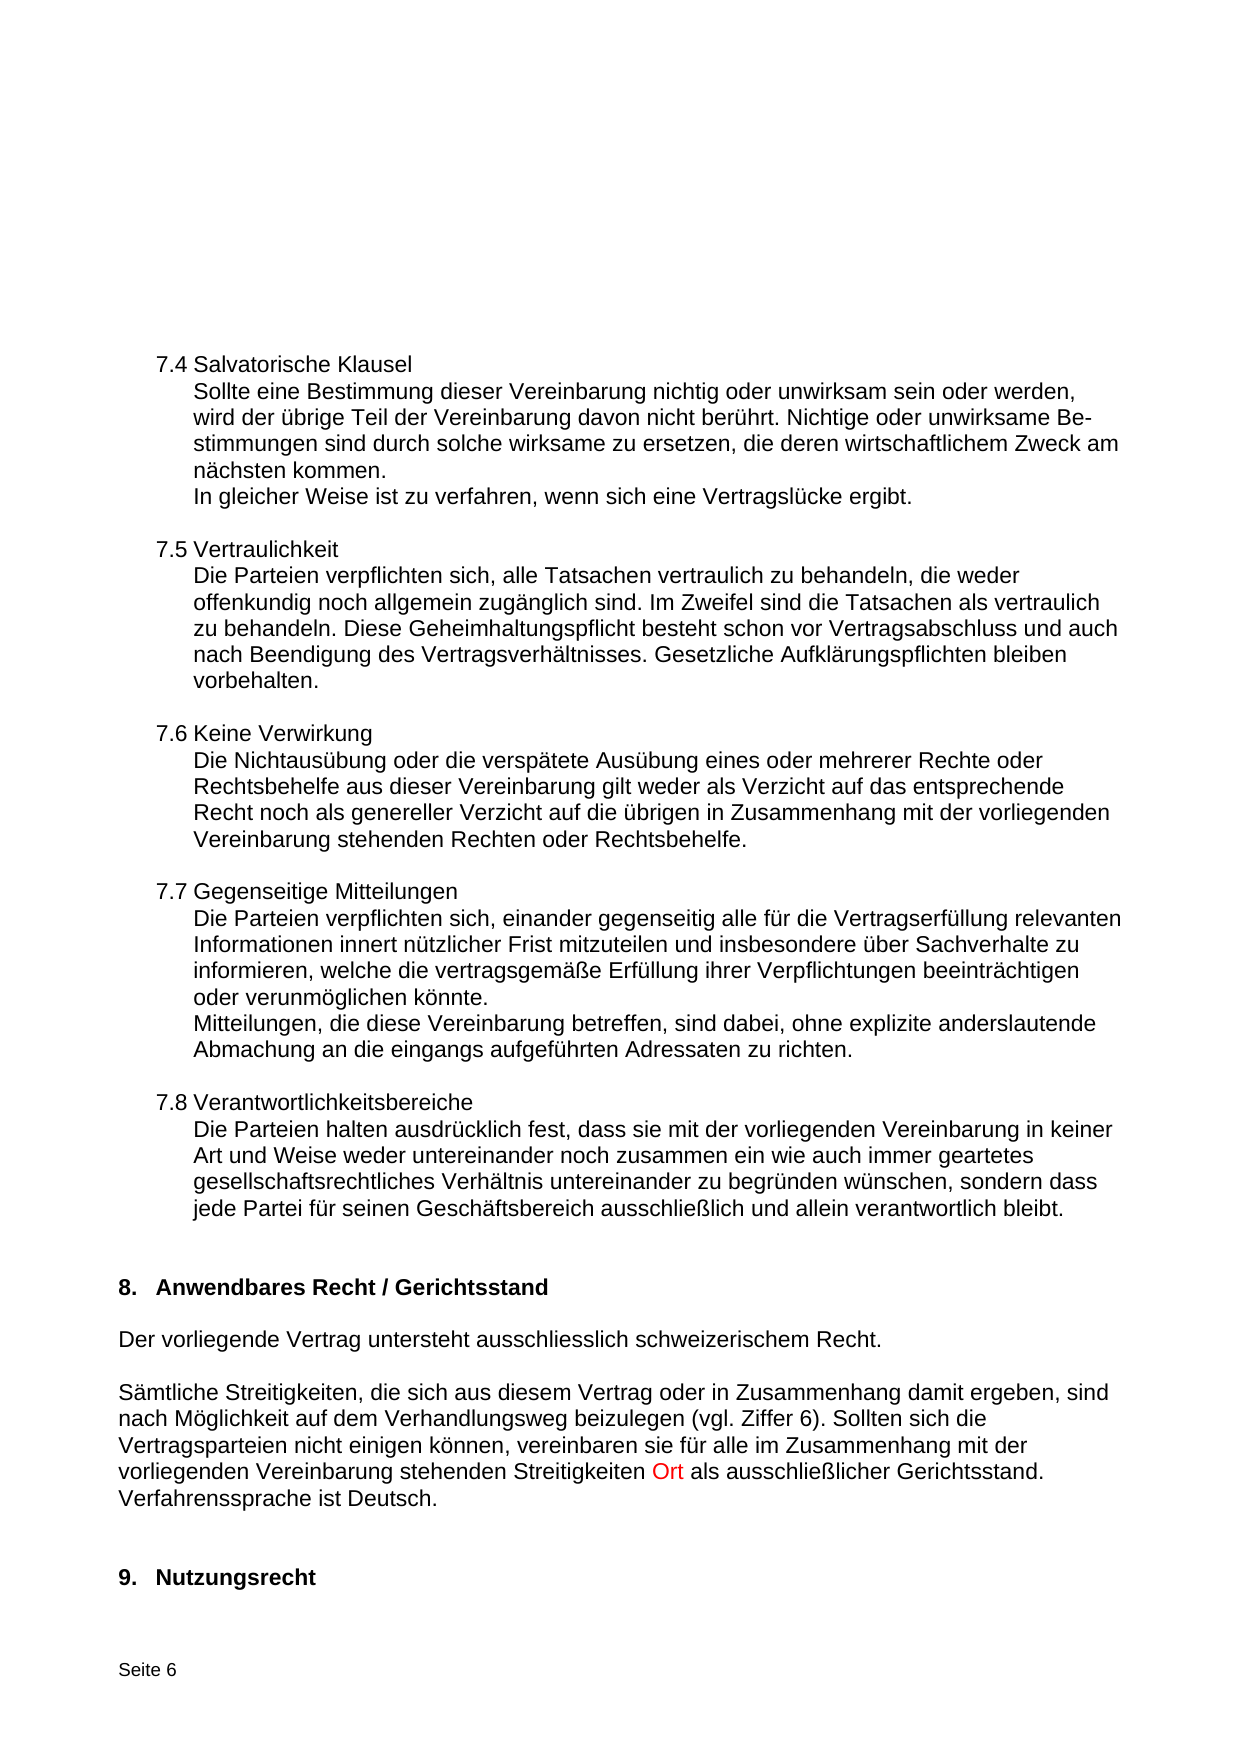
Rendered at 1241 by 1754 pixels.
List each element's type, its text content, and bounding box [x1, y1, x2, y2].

text Sämtliche Streitigkeiten, die sich aus diesem Vertrag oder in Zusammenhang damit ergeben, sind nach Möglichkeit auf dem Verhandlungsweg beizulegen (vgl. Ziffer 6). Sollten sich die Vertragsparteien nicht einigen können, vereinbaren sie für alle im Zusammenhang mit der vorliegenden Vereinbarung stehenden Streitigkeiten Ort als ausschließlicher Gerichtsstand. Verfahrenssprache ist Deutsch. [118, 1379, 1122, 1511]
list Anwendbares Recht / Gerichtsstand [118, 1274, 1122, 1300]
list Keine Verwirkung Die Nichtausübung oder die verspätete Ausübung eines oder mehrerer Rechte oder Rechtsbehelfe aus dieser Vereinbarung gilt weder als Verzicht auf das entsprechende Recht noch als genereller Verzicht auf die übrigen in Zusammenhang mit der vorliegenden Vereinbarung stehenden Rechten oder Rechtsbehelfe. [156, 720, 1122, 852]
list Gegenseitige Mitteilungen Die Parteien verpflichten sich, einander gegenseitig alle für die Vertragserfüllung relevanten Informationen innert nützlicher Frist mitzuteilen und insbesondere über Sachverhalte zu informieren, welche die vertragsgemäße Erfüllung ihrer Verpflichtungen beeinträchtigen oder verunmöglichen könnte. Mitteilungen, die diese Vereinbarung betreffen, sind dabei, ohne explizite anderslautende Abmachung an die eingangs aufgeführten Adressaten zu richten. [156, 878, 1122, 1063]
list Nutzungsrecht [118, 1563, 1122, 1590]
list Salvatorische Klausel Sollte eine Bestimmung dieser Vereinbarung nichtig oder unwirksam sein oder werden, wird der übrige Teil der Vereinbarung davon nicht berührt. Nichtige oder unwirksame Be-stimmungen sind durch solche wirksame zu ersetzen, die deren wirtschaftlichem Zweck am nächsten kommen. In gleicher Weise ist zu verfahren, wenn sich eine Vertragslücke ergibt. [156, 351, 1122, 509]
list Vertraulichkeit Die Parteien verpflichten sich, alle Tatsachen vertraulich zu behandeln, die weder offenkundig noch allgemein zugänglich sind. Im Zweifel sind die Tatsachen als vertraulich zu behandeln. Diese Geheimhaltungspflicht besteht schon vor Vertragsabschluss und auch nach Beendigung des Vertragsverhältnisses. Gesetzliche Aufklärungspflichten bleiben vorbehalten. [156, 536, 1122, 694]
text Der vorliegende Vertrag untersteht ausschliesslich schweizerischem Recht. [118, 1326, 1122, 1353]
list Verantwortlichkeitsbereiche Die Parteien halten ausdrücklich fest, dass sie mit der vorliegenden Vereinbarung in keiner Art und Weise weder untereinander noch zusammen ein wie auch immer geartetes gesellschaftsrechtliches Verhältnis untereinander zu begründen wünschen, sondern dass jede Partei für seinen Geschäftsbereich ausschließlich und allein verantwortlich bleibt. [156, 1089, 1122, 1221]
